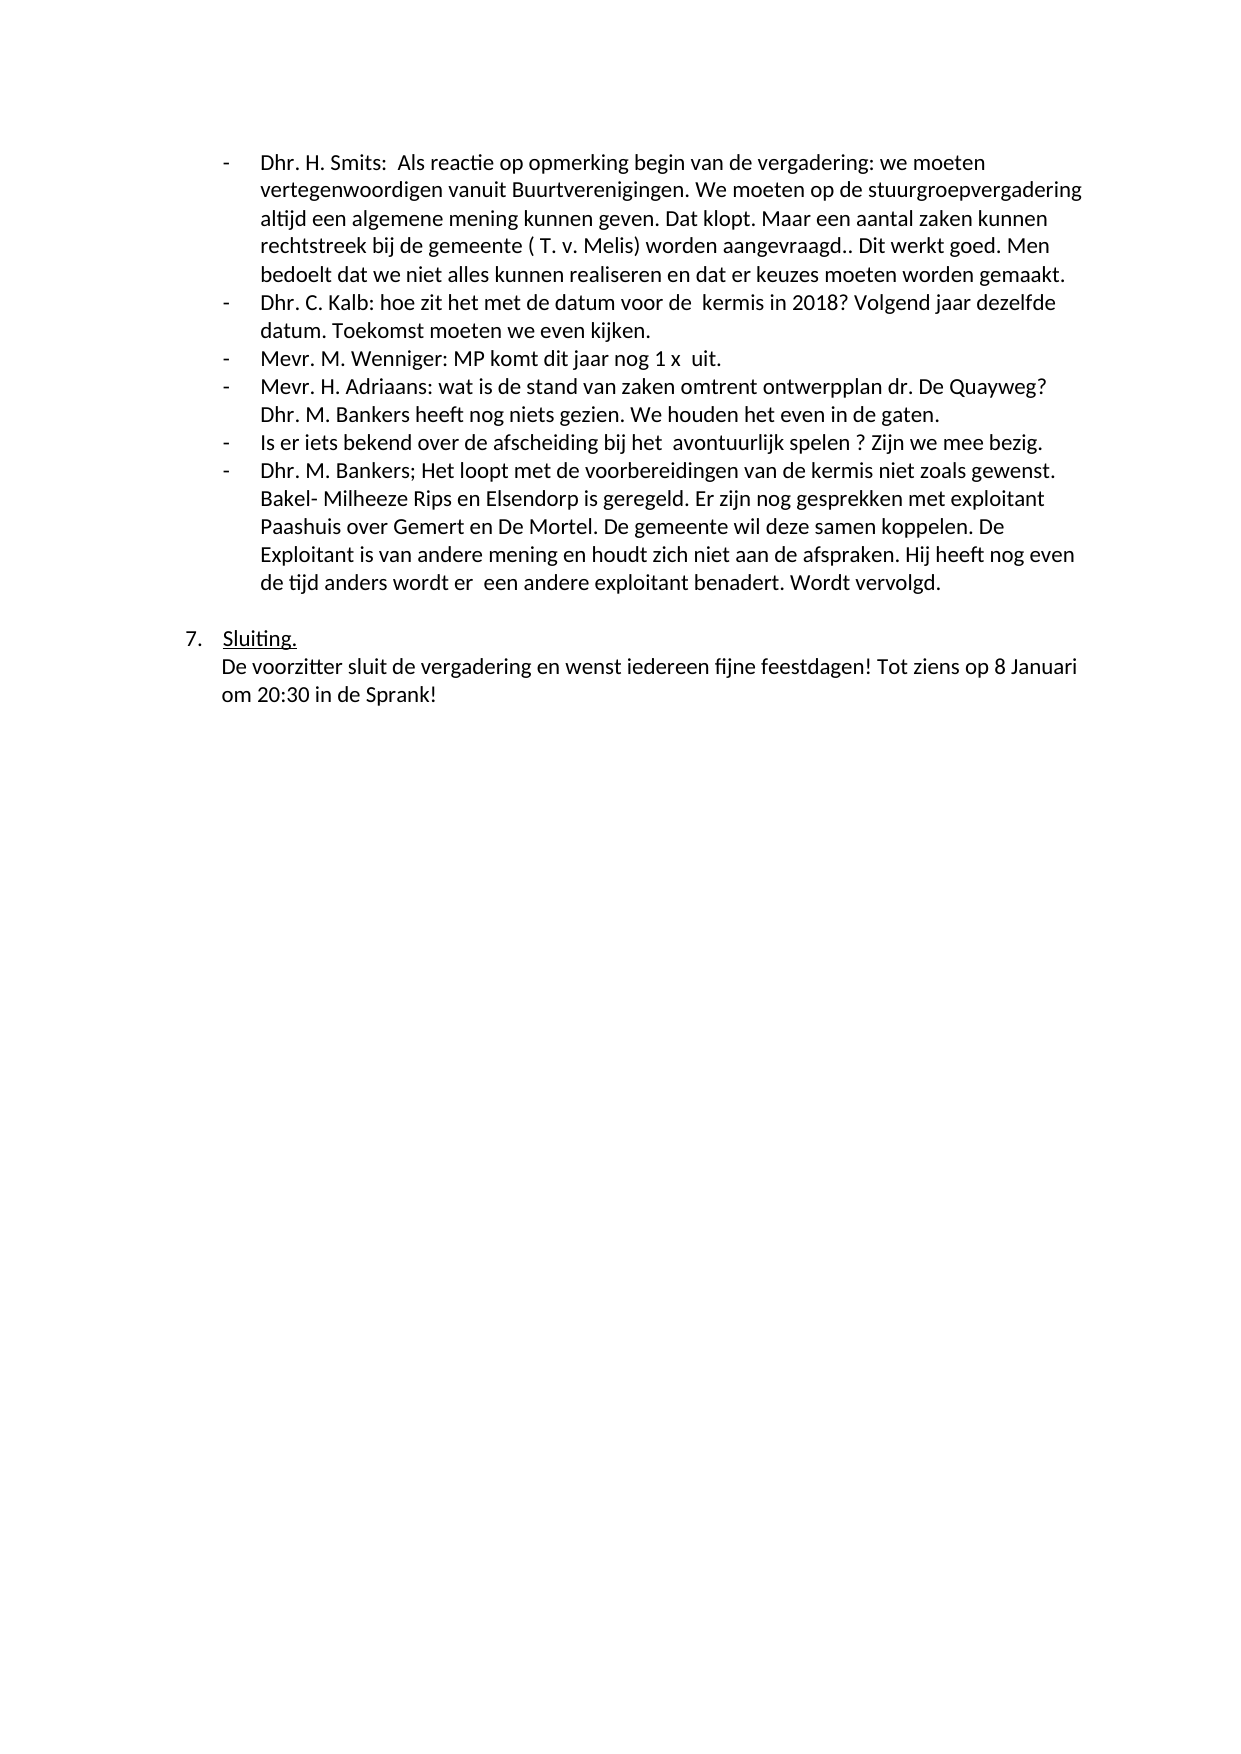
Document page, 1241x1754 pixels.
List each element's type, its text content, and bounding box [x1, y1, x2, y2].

list Mevr. H. Adriaans: wat is de stand van zaken omtrent ontwerpplan dr. De Quayweg? [223, 372, 1093, 400]
list Dhr. M. Bankers; Het loopt met de voorbereidingen van de kermis niet zoals gewenst. Bakel- Milheeze Rips en Elsendorp is geregeld. Er zijn nog gesprekken met exploitant Paashuis over Gemert en De Mortel. De gemeente wil deze samen koppelen. De Exploitant is van andere mening en houdt zich niet aan de afspraken. Hij heeft nog even de tijd anders wordt er een andere exploitant benadert. Wordt vervolgd. [223, 456, 1093, 596]
list Mevr. M. Wenniger: MP komt dit jaar nog 1 x uit. [223, 344, 1093, 372]
text Dhr. M. Bankers heeft nog niets gezien. We houden het even in de gaten. [260, 400, 1093, 428]
list Dhr. C. Kalb: hoe zit het met de datum voor de kermis in 2018? Volgend jaar dezelfde datum. Toekomst moeten we even kijken. [223, 288, 1093, 344]
text De voorzitter sluit de vergadering en wenst iedereen fijne feestdagen! Tot ziens op 8 Januari om 20:30 in de Sprank! [221, 652, 1093, 708]
list Is er iets bekend over de afscheiding bij het avontuurlijk spelen ? Zijn we mee bezig. [223, 428, 1093, 456]
list Dhr. H. Smits: Als reactie op opmerking begin van de vergadering: we moeten vertegenwoordigen vanuit Buurtverenigingen. We moeten op de stuurgroepvergadering altijd een algemene mening kunnen geven. Dat klopt. Maar een aantal zaken kunnen rechtstreek bij de gemeente ( T. v. Melis) worden aangevraagd.. Dit werkt goed. Men bedoelt dat we niet alles kunnen realiseren en dat er keuzes moeten worden gemaakt. [223, 148, 1093, 288]
list Sluiting. [185, 624, 1093, 652]
